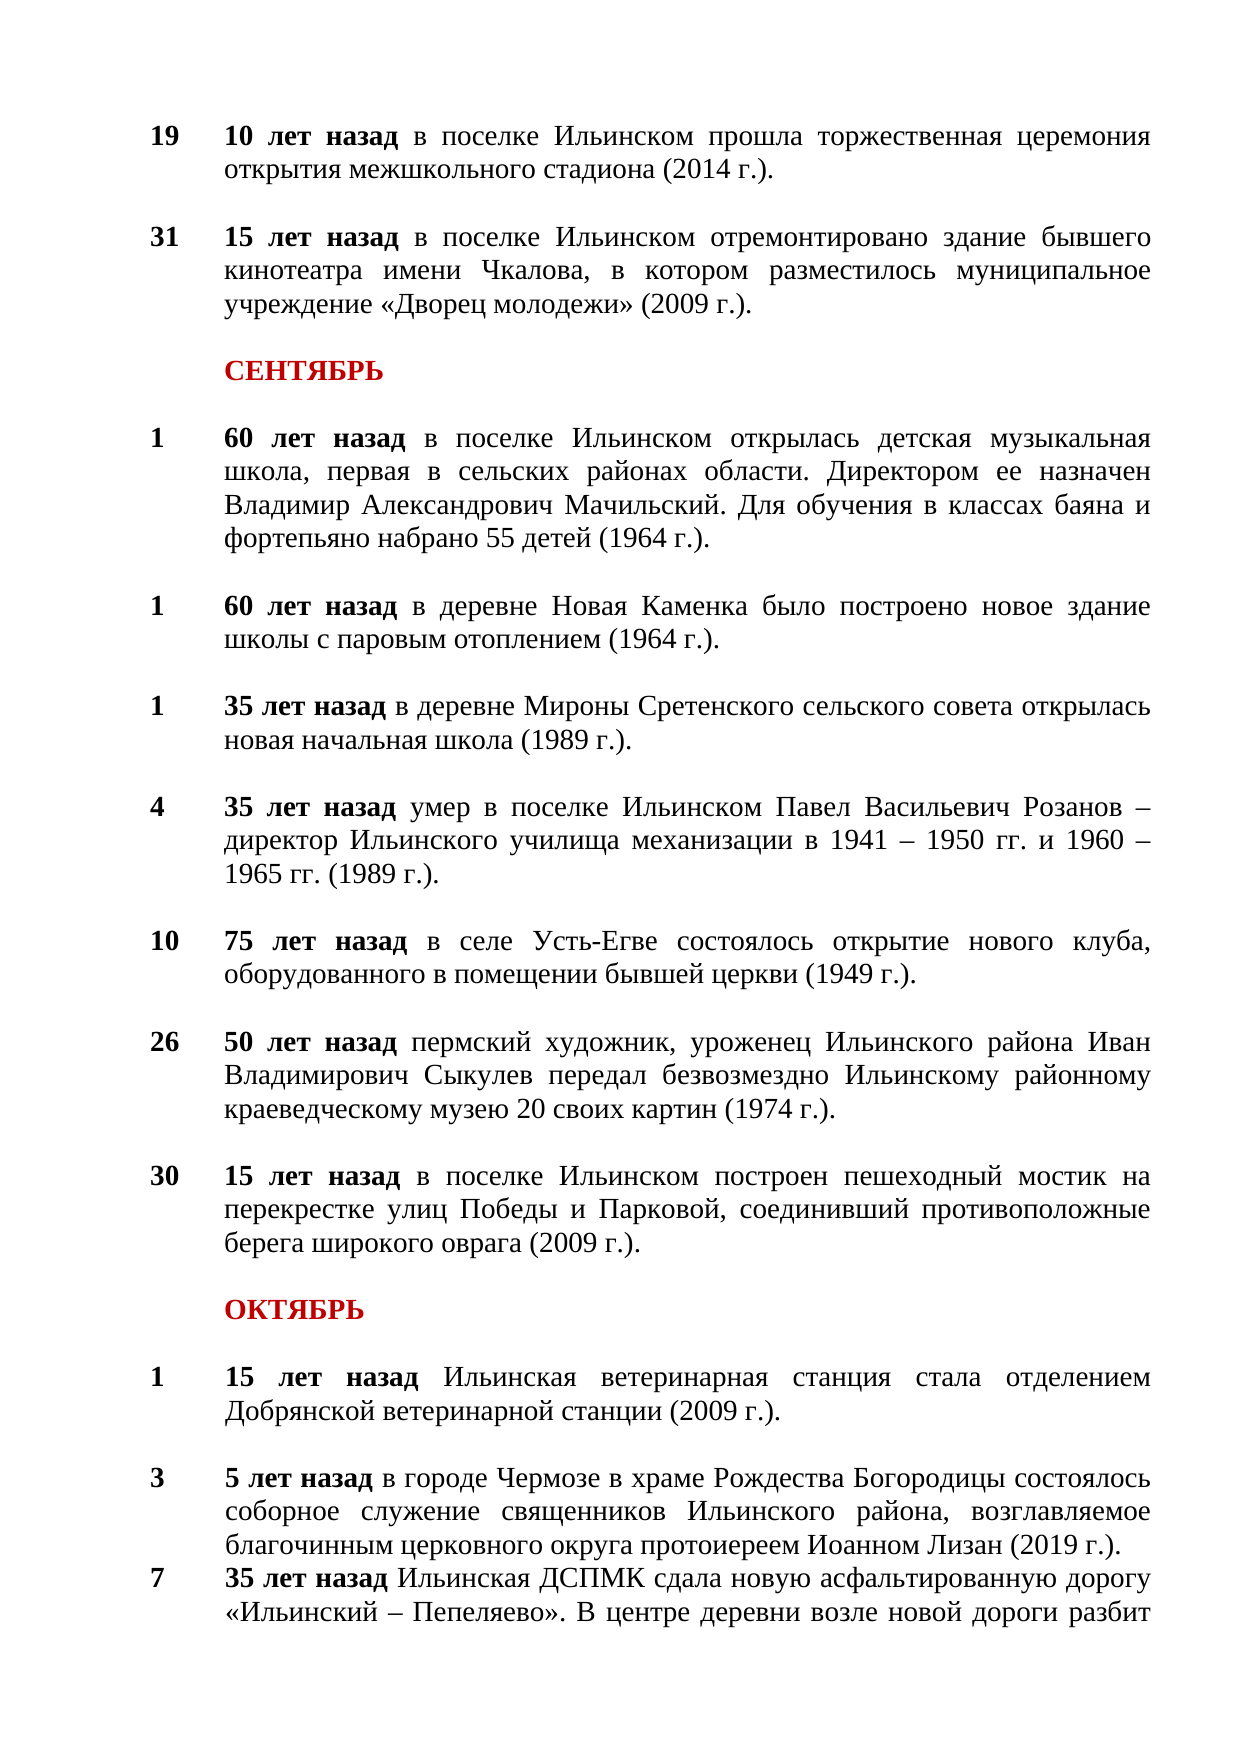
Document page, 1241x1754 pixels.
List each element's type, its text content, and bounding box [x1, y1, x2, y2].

text 3 5 лет назад в городе Чермозе в храме Рождества Богородицы состоялось соборное служение священников Ильинского района, возглавляемое благочинным церковного округа протоиереем Иоанном Лизан (2019 г.). [150, 1460, 1152, 1560]
text 1 15 лет назад Ильинская ветеринарная станция стала отделением Добрянской ветеринарной станции (2009 г.). [150, 1359, 1152, 1426]
text 30 15 лет назад в поселке Ильинском построен пешеходный мостик на перекрестке улиц Победы и Парковой, соединивший противоположные берега широкого оврага (2009 г.). [150, 1158, 1152, 1258]
text 31 15 лет назад в поселке Ильинском отремонтировано здание бывшего кинотеатра имени Чкалова, в котором разместилось муниципальное учреждение «Дворец молодежи» (2009 г.). [150, 219, 1152, 319]
text ОКТЯБРЬ [150, 1292, 1152, 1326]
text 1 35 лет назад в деревне Мироны Сретенского сельского совета открылась новая начальная школа (1989 г.). [150, 688, 1152, 755]
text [150, 1560, 1152, 1627]
text 10 75 лет назад в селе Усть-Егве состоялось открытие нового клуба, оборудованного в помещении бывшей церкви (1949 г.). [150, 923, 1152, 990]
text 19 10 лет назад в поселке Ильинском прошла торжественная церемония открытия межшкольного стадиона (2014 г.). [150, 118, 1152, 185]
text 26 50 лет назад пермский художник, уроженец Ильинского района Иван Владимирович Сыкулев передал безвозмездно Ильинскому районному краеведческому музею 20 своих картин (1974 г.). [150, 1024, 1152, 1124]
text СЕНТЯБРЬ [150, 353, 1152, 386]
text 1 60 лет назад в поселке Ильинском открылась детская музыкальная школа, первая в сельских районах области. Директором ее назначен Владимир Александрович Мачильский. Для обучения в классах баяна и фортепьяно набрано 55 детей (1964 г.). [150, 420, 1152, 554]
text 1 60 лет назад в деревне Новая Каменка было построено новое здание школы с паровым отоплением (1964 г.). [150, 588, 1152, 655]
text 4 35 лет назад умер в поселке Ильинском Павел Васильевич Розанов – директор Ильинского училища механизации в 1941 – 1950 гг. и 1960 – 1965 гг. (1989 г.). [150, 789, 1152, 889]
